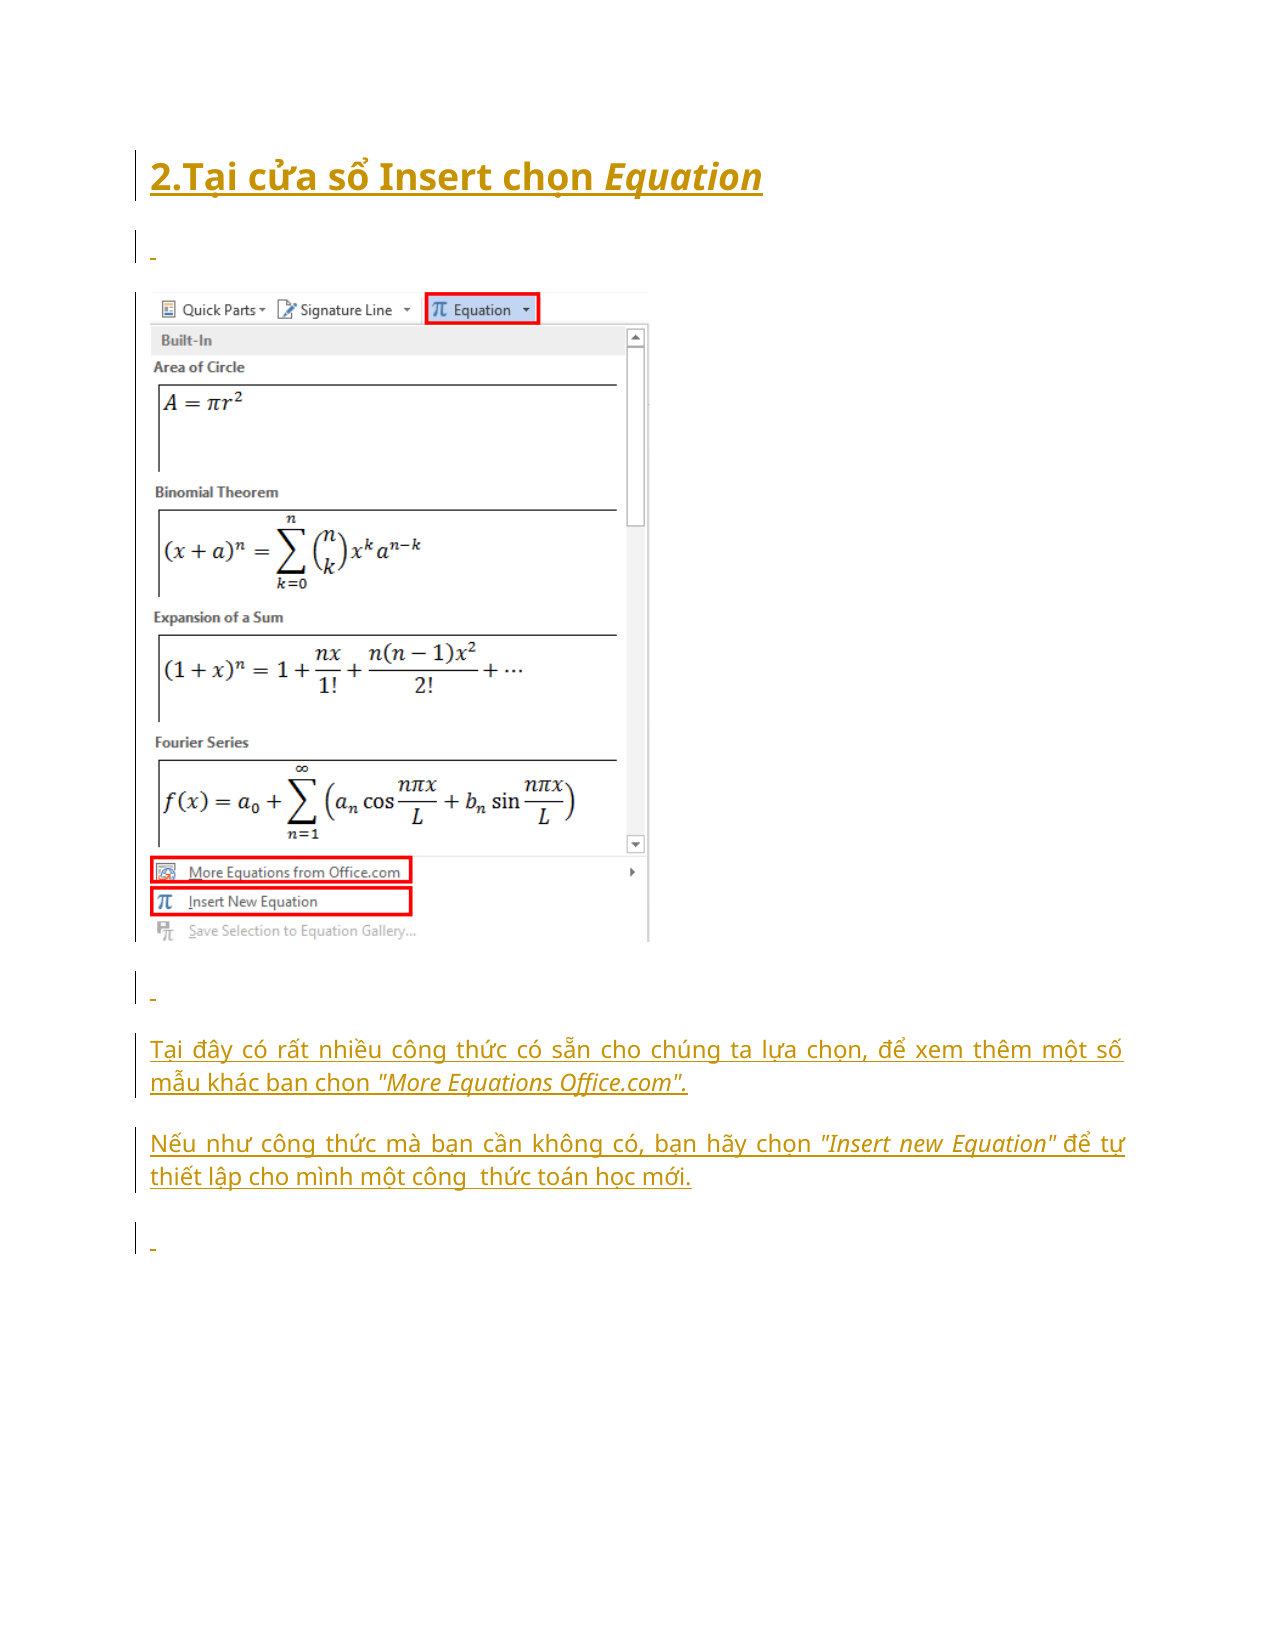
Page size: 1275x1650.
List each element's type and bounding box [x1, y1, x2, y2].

picture [150, 292, 650, 942]
